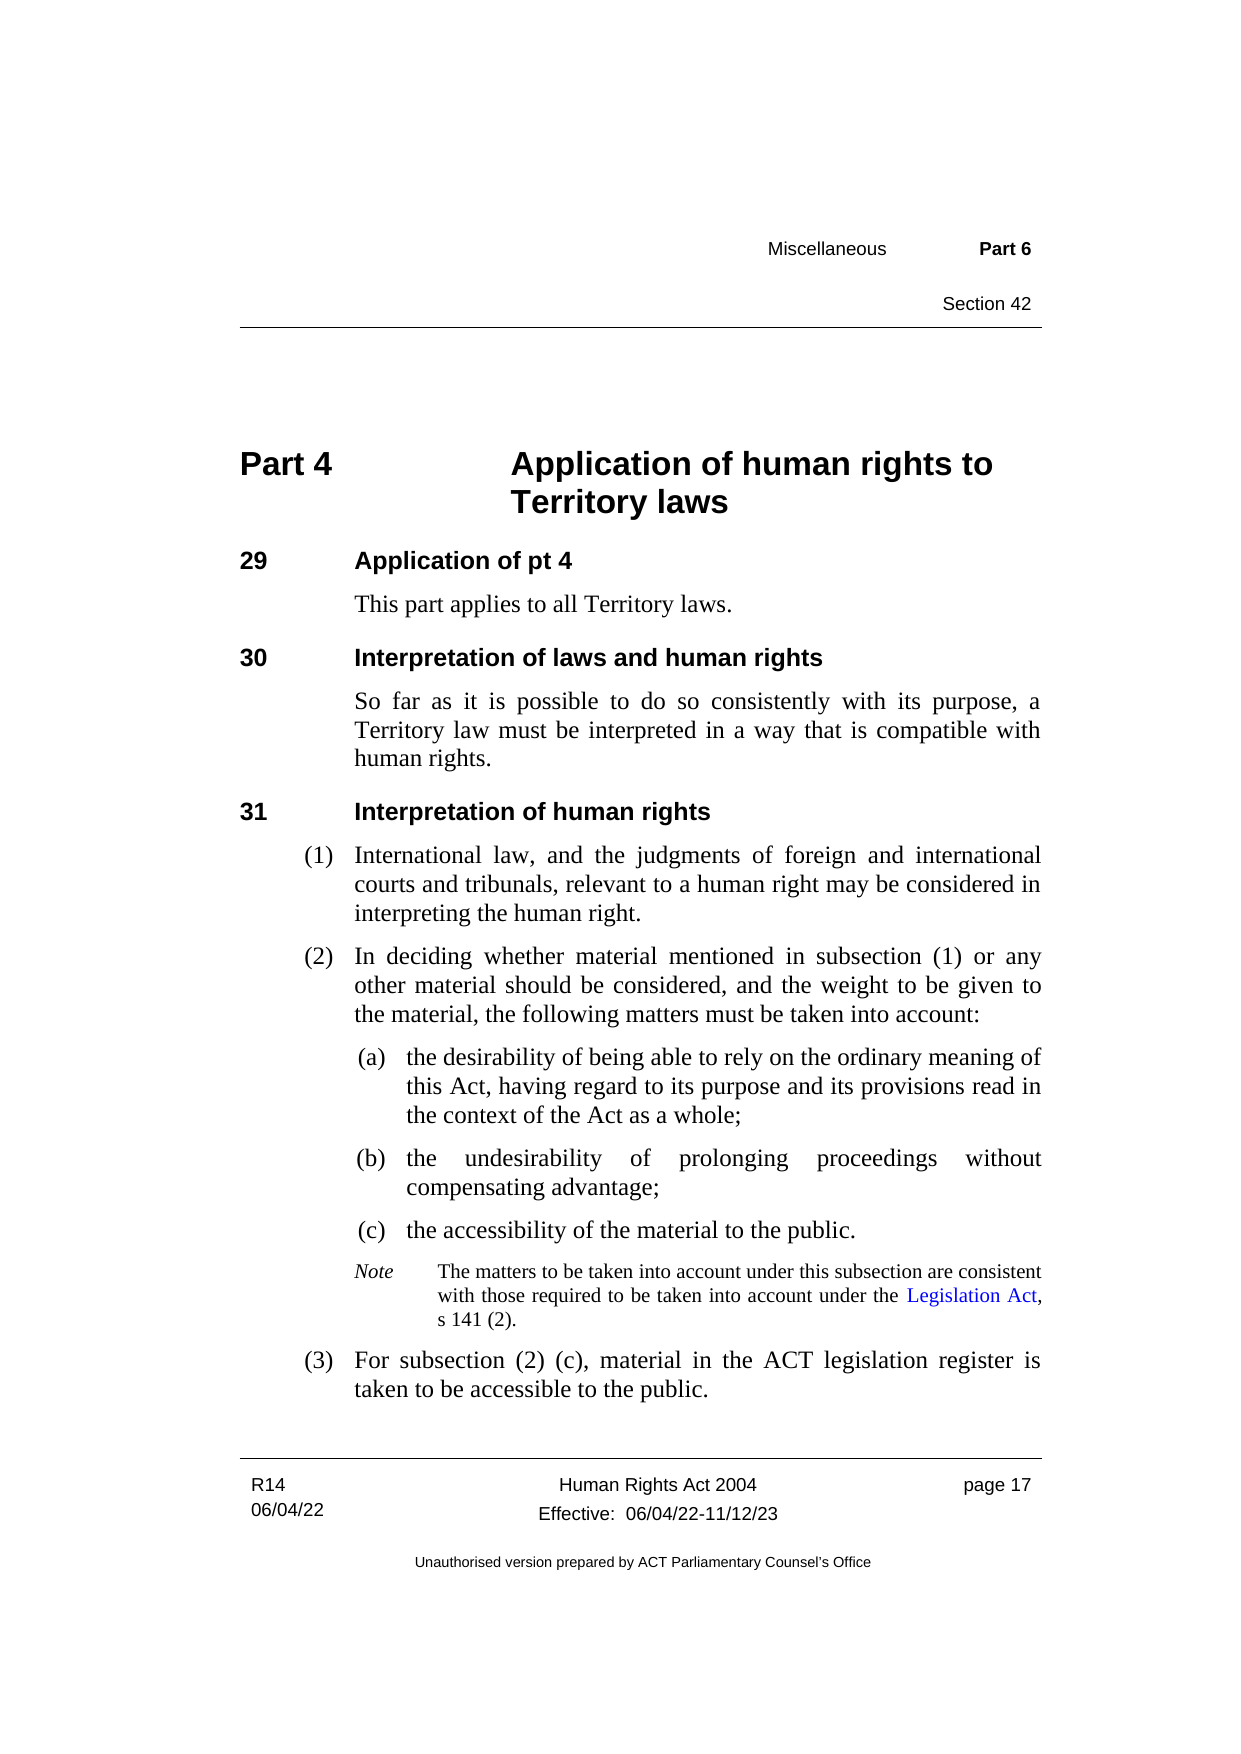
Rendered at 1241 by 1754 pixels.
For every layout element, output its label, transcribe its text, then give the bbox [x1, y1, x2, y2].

text (a) the desirability of being able to rely on the ordinary meaning of this Act, having regard to its purpose and its provisions read in the context of the Act as a whole; [239, 1042, 1042, 1128]
text 30 Interpretation of laws and human rights [239, 643, 1042, 671]
text (c) the accessibility of the material to the public. [239, 1215, 1042, 1244]
text (3) For subsection (2) (c), material in the ACT legislation register is taken to be accessible to the public. [239, 1345, 1042, 1403]
text 29 Application of pt 4 [239, 546, 1042, 574]
text Note The matters to be taken into account under this subsection are consistent with those required to be taken into account under the Legislation Act, s 141 (2). [354, 1258, 1042, 1331]
text So far as it is possible to do so consistently with its purpose, a Territory law must be interpreted in a way that is compatible with human rights. [354, 686, 1042, 772]
text 31 Interpretation of human rights [239, 797, 1042, 826]
text (b) the undesirability of prolonging proceedings without compensating advantage; [239, 1143, 1042, 1201]
text This part applies to all Territory laws. [354, 589, 1042, 618]
text (1) International law, and the judgments of foreign and international courts and tribunals, relevant to a human right may be considered in interpreting the human right. [239, 841, 1042, 927]
text (2) In deciding whether material mentioned in subsection (1) or any other material should be considered, and the weight to be given to the material, the following matters must be taken into account: [239, 941, 1042, 1028]
text Part 4 Application of human rights to Territory laws [239, 444, 1042, 521]
